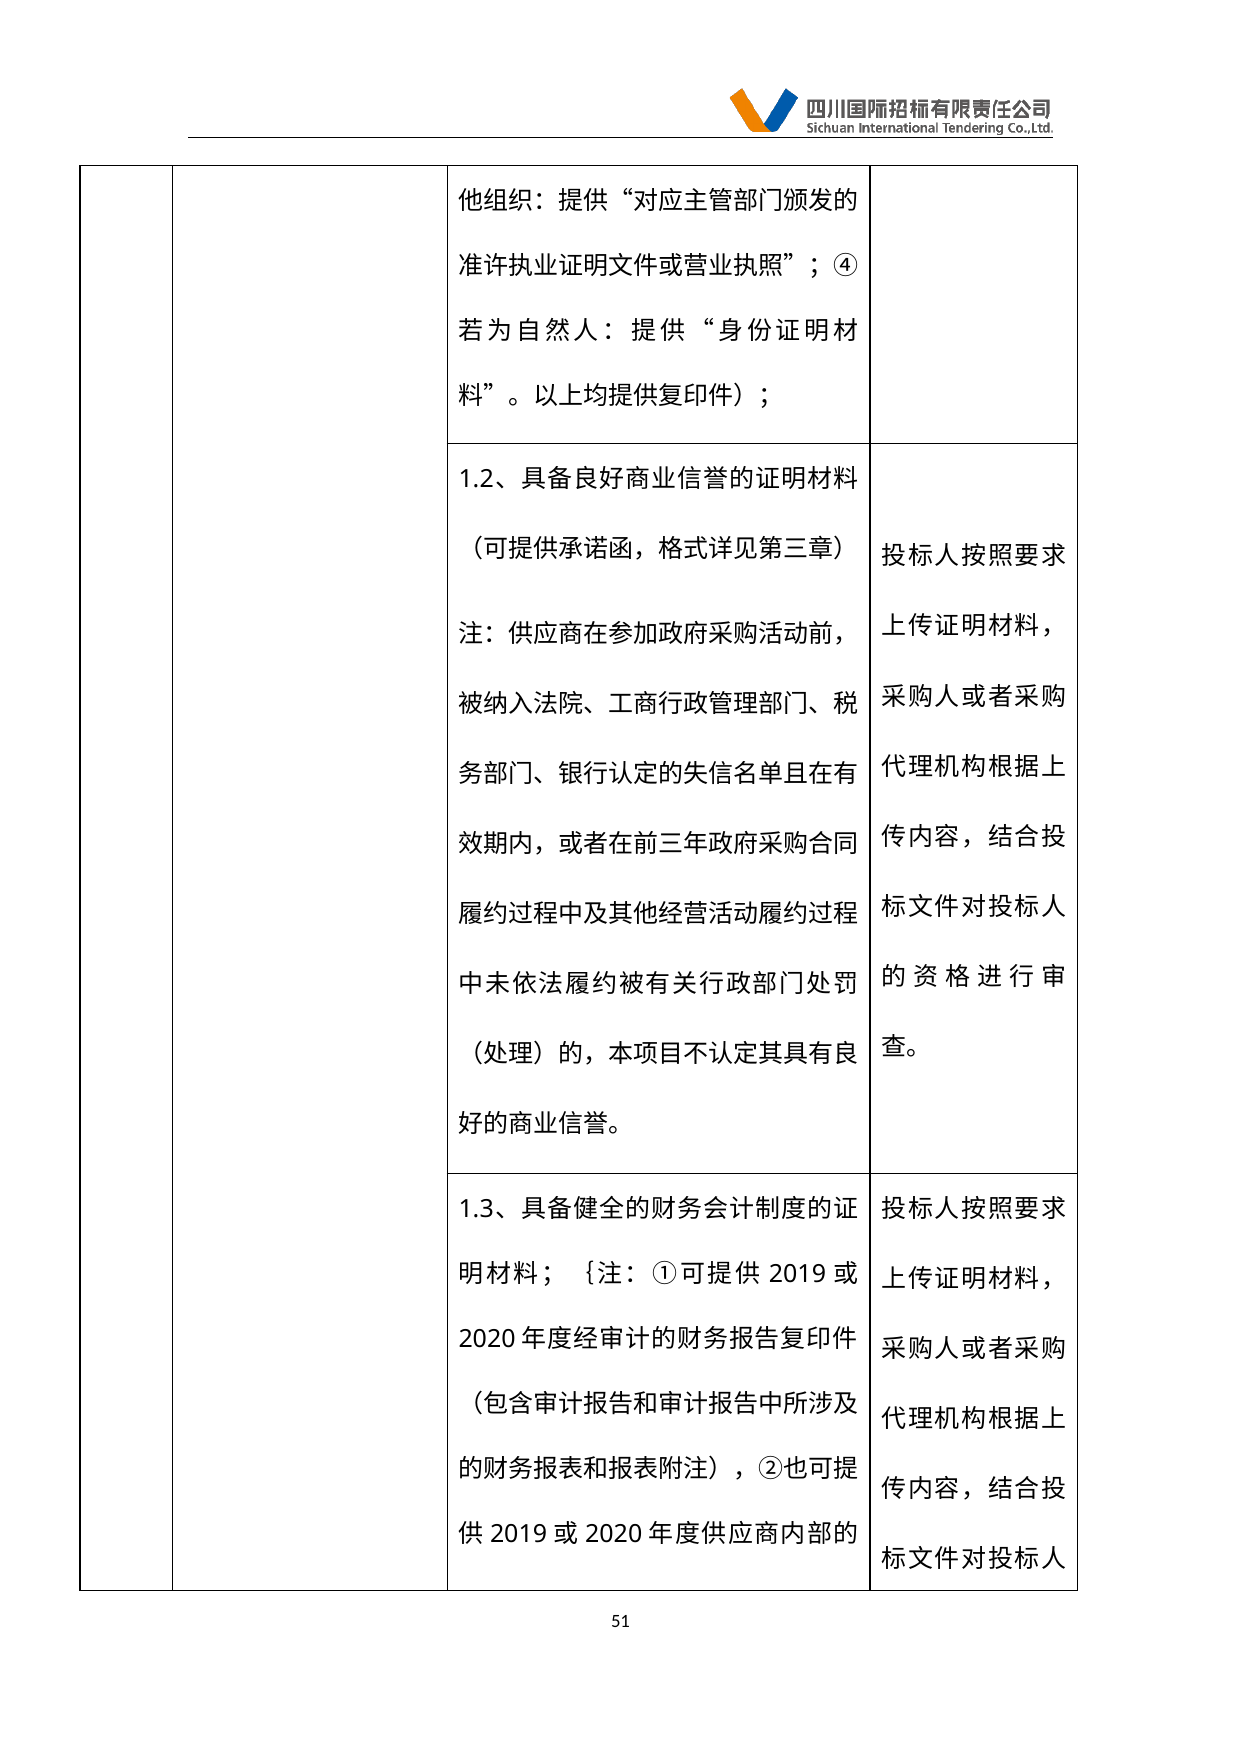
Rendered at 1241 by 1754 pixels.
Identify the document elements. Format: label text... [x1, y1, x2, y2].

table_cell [871, 166, 1077, 443]
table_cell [448, 1174, 869, 1589]
table_cell 1 [81, 166, 172, 1589]
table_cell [448, 166, 869, 443]
picture [729, 88, 1053, 135]
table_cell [173, 166, 447, 1589]
table_cell 投标人按照要求上传证明材料，采购人或者采购代理机构根据上传内容，结合投标文件对投标人的资格进行审查。 [871, 444, 1077, 1173]
table_cell 1.2、具备良好商业信誉的证明材料（可提供承诺函，格式详见第三章） 注：供应商在参加政府采购活动前，被纳入法院、工商行政管理部门、税务部门、银行认定的失信名单且在有效期内，或者在前三年政府采购合同履约过程中及其他经营活动履约过程中未依法履约被有关行政部门处罚（处理）的，本项目不认定其具有良好的商业信誉。 [448, 444, 869, 1173]
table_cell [871, 1174, 1077, 1589]
